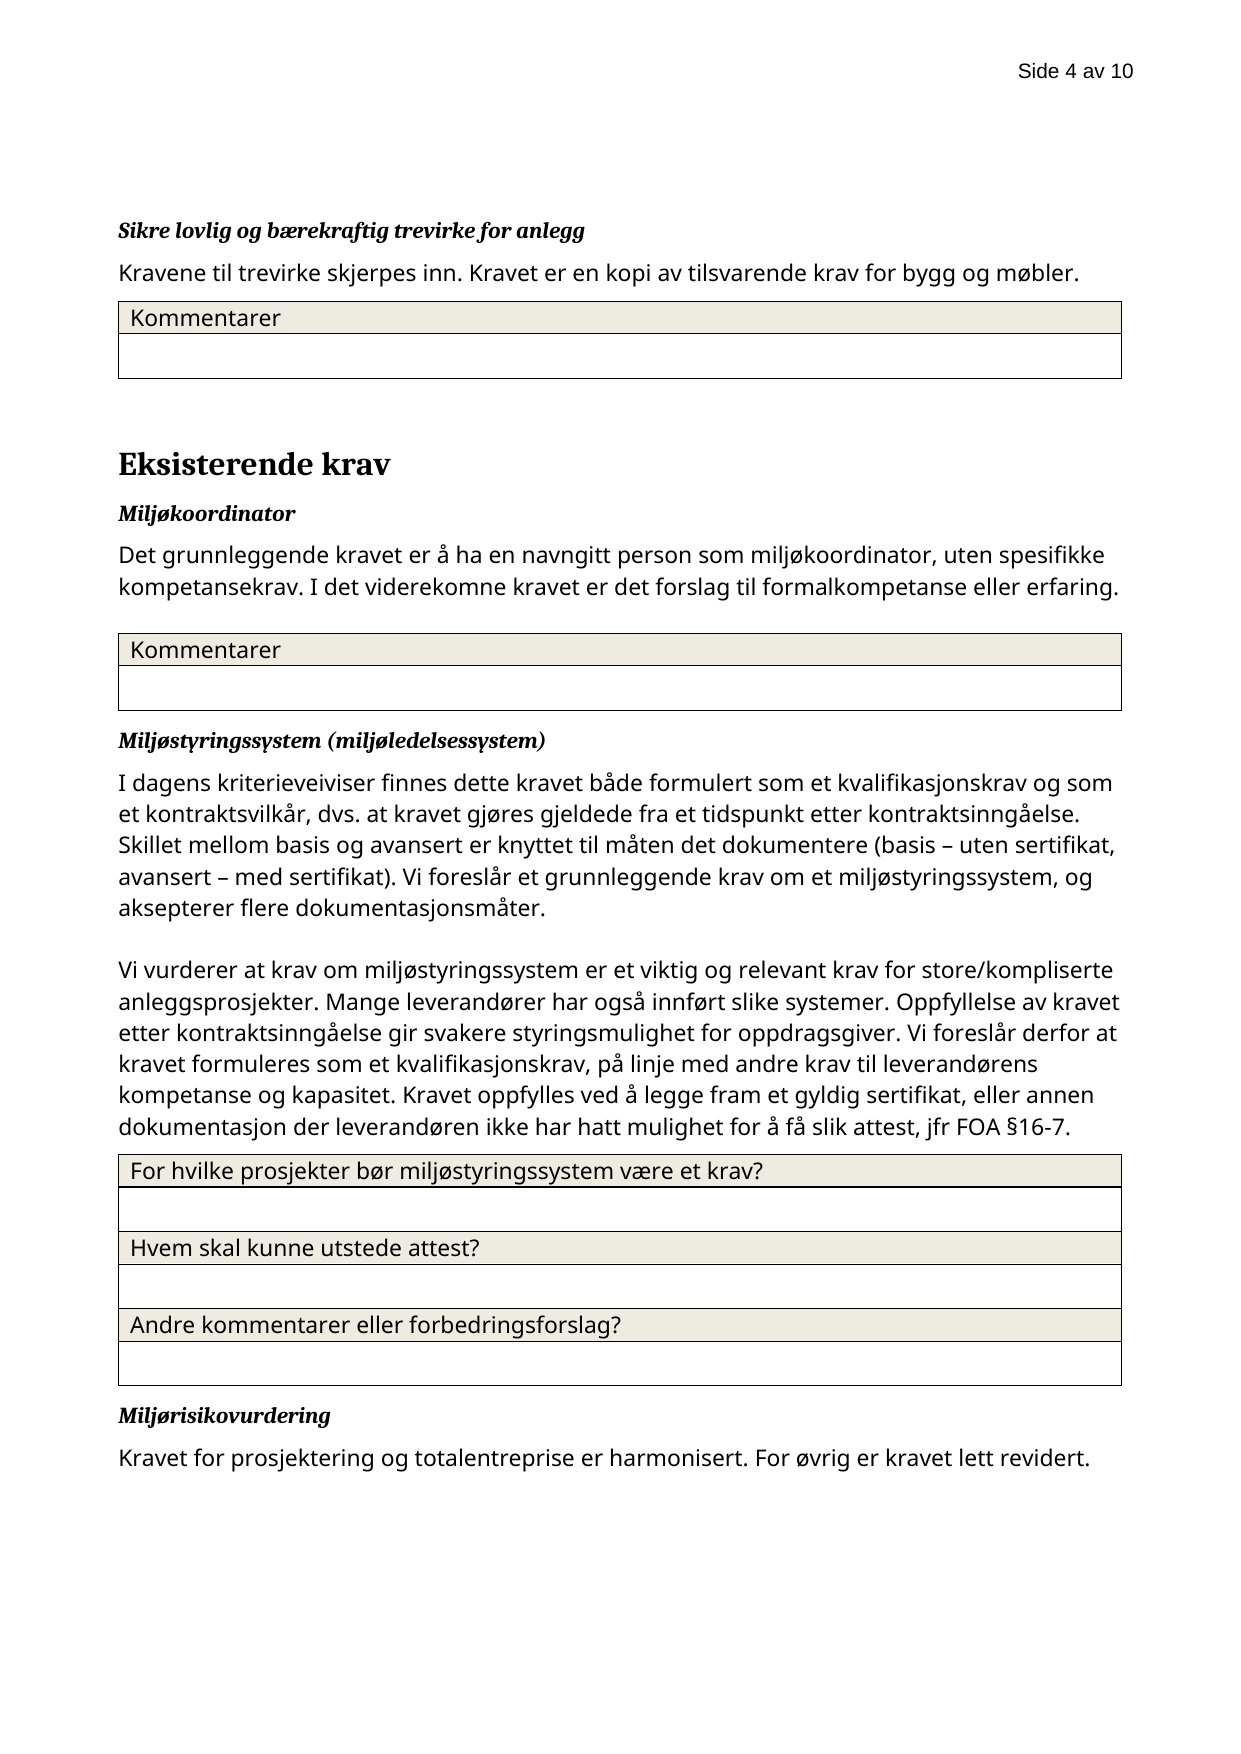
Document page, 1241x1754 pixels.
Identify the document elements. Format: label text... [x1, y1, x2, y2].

table_header Kommentarer [119, 302, 1121, 333]
table_cell [119, 1188, 1121, 1231]
table_cell [119, 334, 1121, 378]
table_cell [119, 1342, 1121, 1385]
subtitle Miljørisikovurdering [118, 1403, 1122, 1429]
text I dagens kriterieveiviser finnes dette kravet både formulert som et kvalifikasjonskrav og som et kontraktsvilkår, dvs. at kravet gjøres gjeldede fra et tidspunkt etter kontraktsinngåelse. Skillet mellom basis og avansert er knyttet til måten det dokumentere (basis – uten sertifikat, avansert – med sertifikat). Vi foreslår et grunnleggende krav om et miljøstyringssystem, og aksepterer flere dokumentasjonsmåter. [118, 767, 1122, 923]
text Kravet for prosjektering og totalentreprise er harmonisert. For øvrig er kravet lett revidert. [118, 1442, 1122, 1473]
subtitle Sikre lovlig og bærekraftig trevirke for anlegg [118, 218, 1122, 244]
table_cell Hvem skal kunne utstede attest? [119, 1232, 1121, 1263]
subtitle Miljøkoordinator [118, 500, 1122, 527]
subtitle Eksisterende krav [118, 445, 1122, 484]
table_header Kommentarer [119, 634, 1121, 665]
table_header For hvilke prosjekter bør miljøstyringssystem være et krav? [119, 1155, 1121, 1186]
text Vi vurderer at krav om miljøstyringssystem er et viktig og relevant krav for store/kompliserte anleggsprosjekter. Mange leverandører har også innført slike systemer. Oppfyllelse av kravet etter kontraktsinngåelse gir svakere styringsmulighet for oppdragsgiver. Vi foreslår derfor at kravet formuleres som et kvalifikasjonskrav, på linje med andre krav til leverandørens kompetanse og kapasitet. Kravet oppfylles ved å legge fram et gyldig sertifikat, eller annen dokumentasjon der leverandøren ikke har hatt mulighet for å få slik attest, jfr FOA §16-7. [118, 954, 1122, 1142]
subtitle Miljøstyringssystem (miljøledelsessystem) [118, 728, 1122, 754]
text Det grunnleggende kravet er å ha en navngitt person som miljøkoordinator, uten spesifikke kompetansekrav. I det viderekomne kravet er det forslag til formalkompetanse eller erfaring. [118, 539, 1122, 602]
table_cell [119, 666, 1121, 710]
text Kravene til trevirke skjerpes inn. Kravet er en kopi av tilsvarende krav for bygg og møbler. [118, 257, 1122, 288]
table_cell [119, 1265, 1121, 1308]
table_cell Andre kommentarer eller forbedringsforslag? [119, 1309, 1121, 1341]
